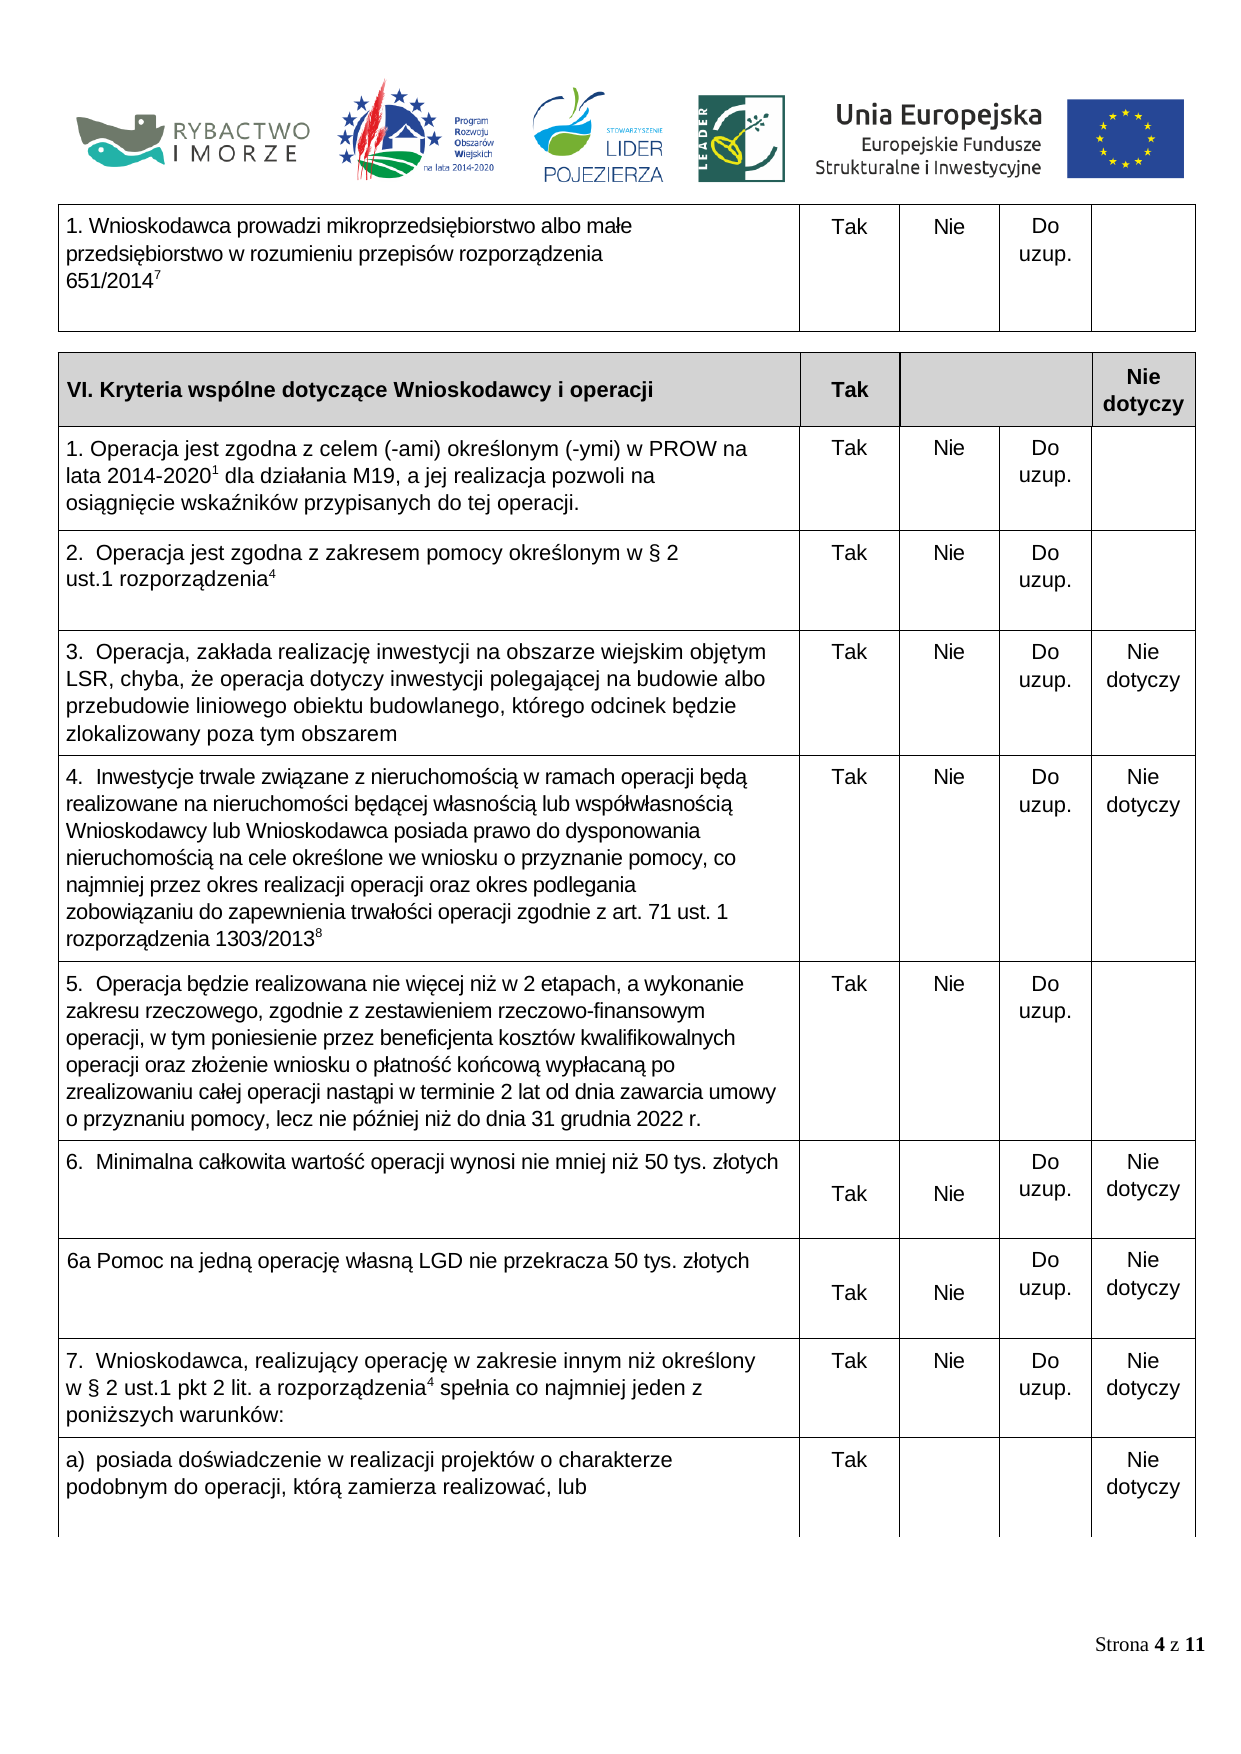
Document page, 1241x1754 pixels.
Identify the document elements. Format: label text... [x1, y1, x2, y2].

table_cell Do uzup. [1000, 205, 1091, 331]
table_cell Nie dotyczy [1092, 1339, 1195, 1437]
table_cell Nie [900, 1141, 999, 1238]
table_cell Tak [800, 531, 899, 630]
table_cell [1000, 1438, 1091, 1537]
table_cell 1. Wnioskodawca prowadzi mikroprzedsiębiorstwo albo małe przedsiębiorstwo w rozumieniu przepisów rozporządzenia 651/20147 [59, 205, 799, 331]
table_header Tak [801, 353, 899, 426]
table_cell Nie dotyczy [1092, 631, 1195, 755]
table_cell Nie [900, 631, 999, 755]
table_cell Nie dotyczy [1092, 1438, 1195, 1537]
table_cell [1092, 531, 1195, 630]
table_cell Do uzup. [1000, 1239, 1091, 1338]
table_cell 1. Operacja jest zgodna z celem (-ami) określonym (-ymi) w PROW na lata 2014-20201 dla działania M19, a jej realizacja pozwoli na osiągnięcie wskaźników przypisanych do tej operacji. [59, 427, 799, 530]
table_cell Wnioskodawca, realizujący operację w zakresie innym niż określony w § 2 ust.1 pkt 2 lit. a rozporządzenia4 spełnia co najmniej jeden z poniższych warunków: [59, 1339, 799, 1437]
picture [43, 73, 1212, 204]
table_header VI. Kryteria wspólne dotyczące Wnioskodawcy i operacji [59, 353, 800, 426]
table_cell Tak [800, 427, 899, 530]
table_cell [1092, 962, 1195, 1140]
table_cell Tak [800, 1438, 899, 1537]
table_cell Inwestycje trwale związane z nieruchomością w ramach operacji będą realizowane na nieruchomości będącej własnością lub współwłasnością Wnioskodawcy lub Wnioskodawca posiada prawo do dysponowania nieruchomością na cele określone we wniosku o przyznanie pomocy, co najmniej przez okres realizacji operacji oraz okres podlegania zobowiązaniu do zapewnienia trwałości operacji zgodnie z art. 71 ust. 1 rozporządzenia 1303/20138 [59, 756, 799, 961]
table_cell Do uzup. [1000, 756, 1091, 961]
table_cell Nie dotyczy [1092, 1239, 1195, 1338]
table_cell Nie [900, 205, 999, 331]
table_cell Nie dotyczy [1092, 756, 1195, 961]
table_cell [1092, 427, 1195, 530]
table_cell [900, 1438, 999, 1537]
table_cell Nie [900, 531, 999, 630]
table_cell Tak [800, 1339, 899, 1437]
table_cell [1092, 205, 1195, 331]
table_cell Do uzup. [1000, 962, 1091, 1140]
table_cell Do uzup. [1000, 1141, 1091, 1238]
table_cell Do uzup. [1000, 1339, 1091, 1437]
table_cell Do uzup. [1000, 427, 1091, 530]
table_cell Tak [800, 631, 899, 755]
table_header [901, 353, 1092, 426]
table_cell Operacja jest zgodna z zakresem pomocy określonym w § 2 ust.1 rozporządzenia4 [59, 531, 799, 630]
table_cell Do uzup. [1000, 531, 1091, 630]
table_cell 6a Pomoc na jedną operację własną LGD nie przekracza 50 tys. złotych [59, 1239, 799, 1338]
table_cell Nie dotyczy [1092, 1141, 1195, 1238]
table_header Nie dotyczy [1093, 353, 1195, 426]
table_cell Nie [900, 427, 999, 530]
table_cell Do uzup. [1000, 631, 1091, 755]
table_cell Tak [800, 962, 899, 1140]
table_cell Nie [900, 1239, 999, 1338]
table_cell Tak [800, 756, 899, 961]
table_cell Tak [800, 1141, 899, 1238]
table_cell Operacja, zakłada realizację inwestycji na obszarze wiejskim objętym LSR, chyba, że operacja dotyczy inwestycji polegającej na budowie albo przebudowie liniowego obiektu budowlanego, którego odcinek będzie zlokalizowany poza tym obszarem [59, 631, 799, 755]
table_cell Minimalna całkowita wartość operacji wynosi nie mniej niż 50 tys. złotych [59, 1141, 799, 1238]
table_cell Tak [800, 1239, 899, 1338]
table_cell Nie [900, 962, 999, 1140]
table_cell Nie [900, 1339, 999, 1437]
table_cell Operacja będzie realizowana nie więcej niż w 2 etapach, a wykonanie zakresu rzeczowego, zgodnie z zestawieniem rzeczowo-finansowym operacji, w tym poniesienie przez beneficjenta kosztów kwalifikowalnych operacji oraz złożenie wniosku o płatność końcową wypłacaną po zrealizowaniu całej operacji nastąpi w terminie 2 lat od dnia zawarcia umowy o przyznaniu pomocy, lecz nie później niż do dnia 31 grudnia 2022 r. [59, 962, 799, 1140]
table_cell Nie [900, 756, 999, 961]
table_cell Tak [800, 205, 899, 331]
table_cell posiada doświadczenie w realizacji projektów o charakterze podobnym do operacji, którą zamierza realizować, lub [59, 1438, 799, 1537]
